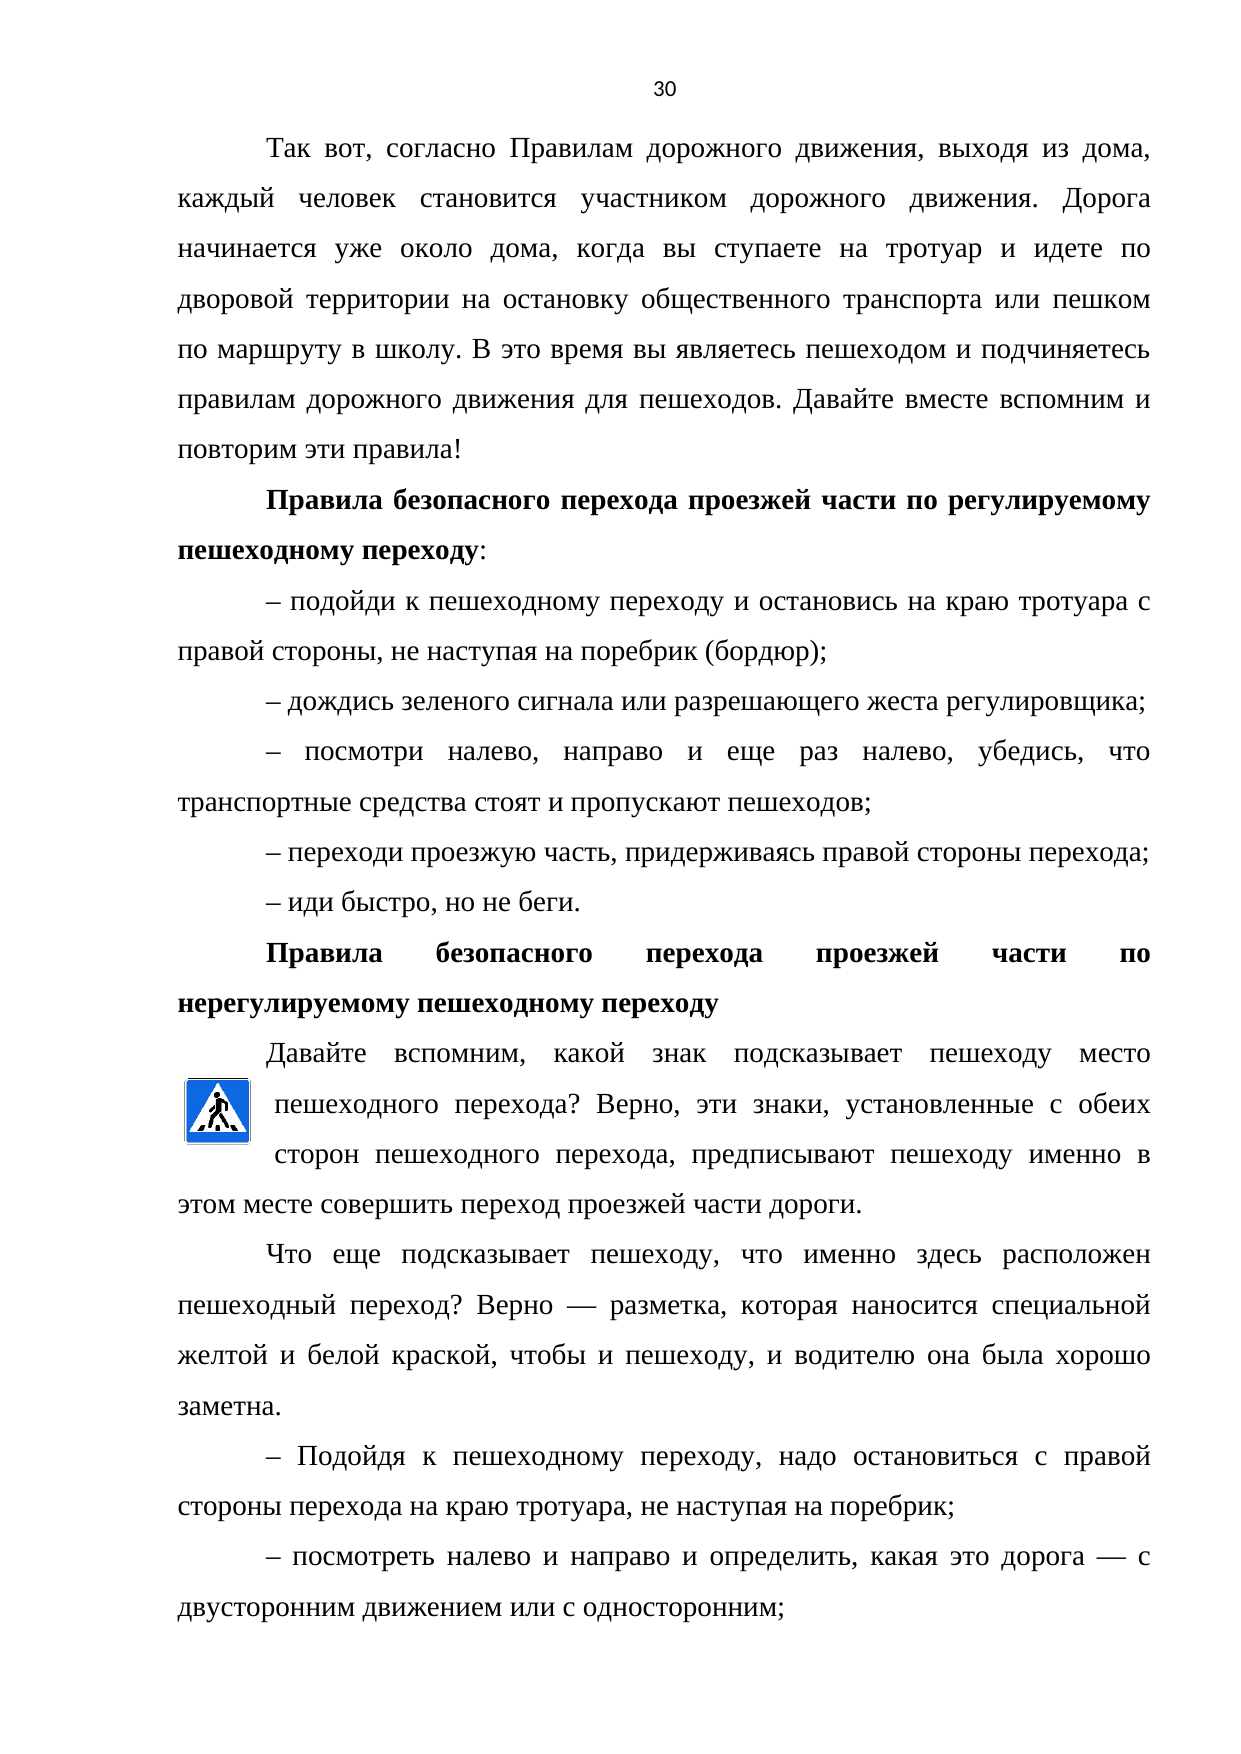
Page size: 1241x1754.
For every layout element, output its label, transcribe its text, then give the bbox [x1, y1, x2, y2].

text – переходи проезжую часть, придерживаясь правой стороны перехода; [177, 834, 1152, 868]
text Так вот, согласно Правилам дорожного движения, выходя из дома, каждый человек становится участником дорожного движения. Дорога начинается уже около дома, когда вы ступаете на тротуар и идете по дворовой территории на остановку общественного транспорта или пешком по маршруту в школу. В это время вы являетесь пешеходом и подчиняетесь правилам дорожного движения для пешеходов. Давайте вместе вспомним и повторим эти правила! [177, 130, 1152, 465]
text Правила безопасного перехода проезжей части по нерегулируемому пешеходному переходу [177, 935, 1152, 1019]
text – подойди к пешеходному переходу и остановись на краю тротуара с правой стороны, не наступая на поребрик (бордюр); [177, 583, 1152, 666]
text – иди быстро, но не беги. [177, 884, 1152, 918]
text Что еще подсказывает пешеходу, что именно здесь расположен пешеходный переход? Верно — разметка, которая наносится специальной желтой и белой краской, чтобы и пешеходу, и водителю она была хорошо заметна. [177, 1237, 1152, 1421]
text – посмотреть налево и направо и определить, какая это дорога — с двусторонним движением или с односторонним; [177, 1538, 1152, 1622]
text – посмотри налево, направо и еще раз налево, убедись, что транспортные средства стоят и пропускают пешеходов; [177, 733, 1152, 817]
text Правила безопасного перехода проезжей части по регулируемому пешеходному переходу: [177, 482, 1152, 566]
text Давайте вспомним, какой знак подсказывает пешеходу место пешеходного перехода? Верно, эти знаки, установленные с обеих сторон пешеходного перехода, предписывают пешеходу именно в этом месте совершить переход проезжей части дороги. [177, 1035, 1152, 1220]
picture [177, 1073, 259, 1150]
text – дождись зеленого сигнала или разрешающего жеста регулировщика; [177, 683, 1152, 717]
text – Подойдя к пешеходному переходу, надо остановиться с правой стороны перехода на краю тротуара, не наступая на поребрик; [177, 1438, 1152, 1522]
